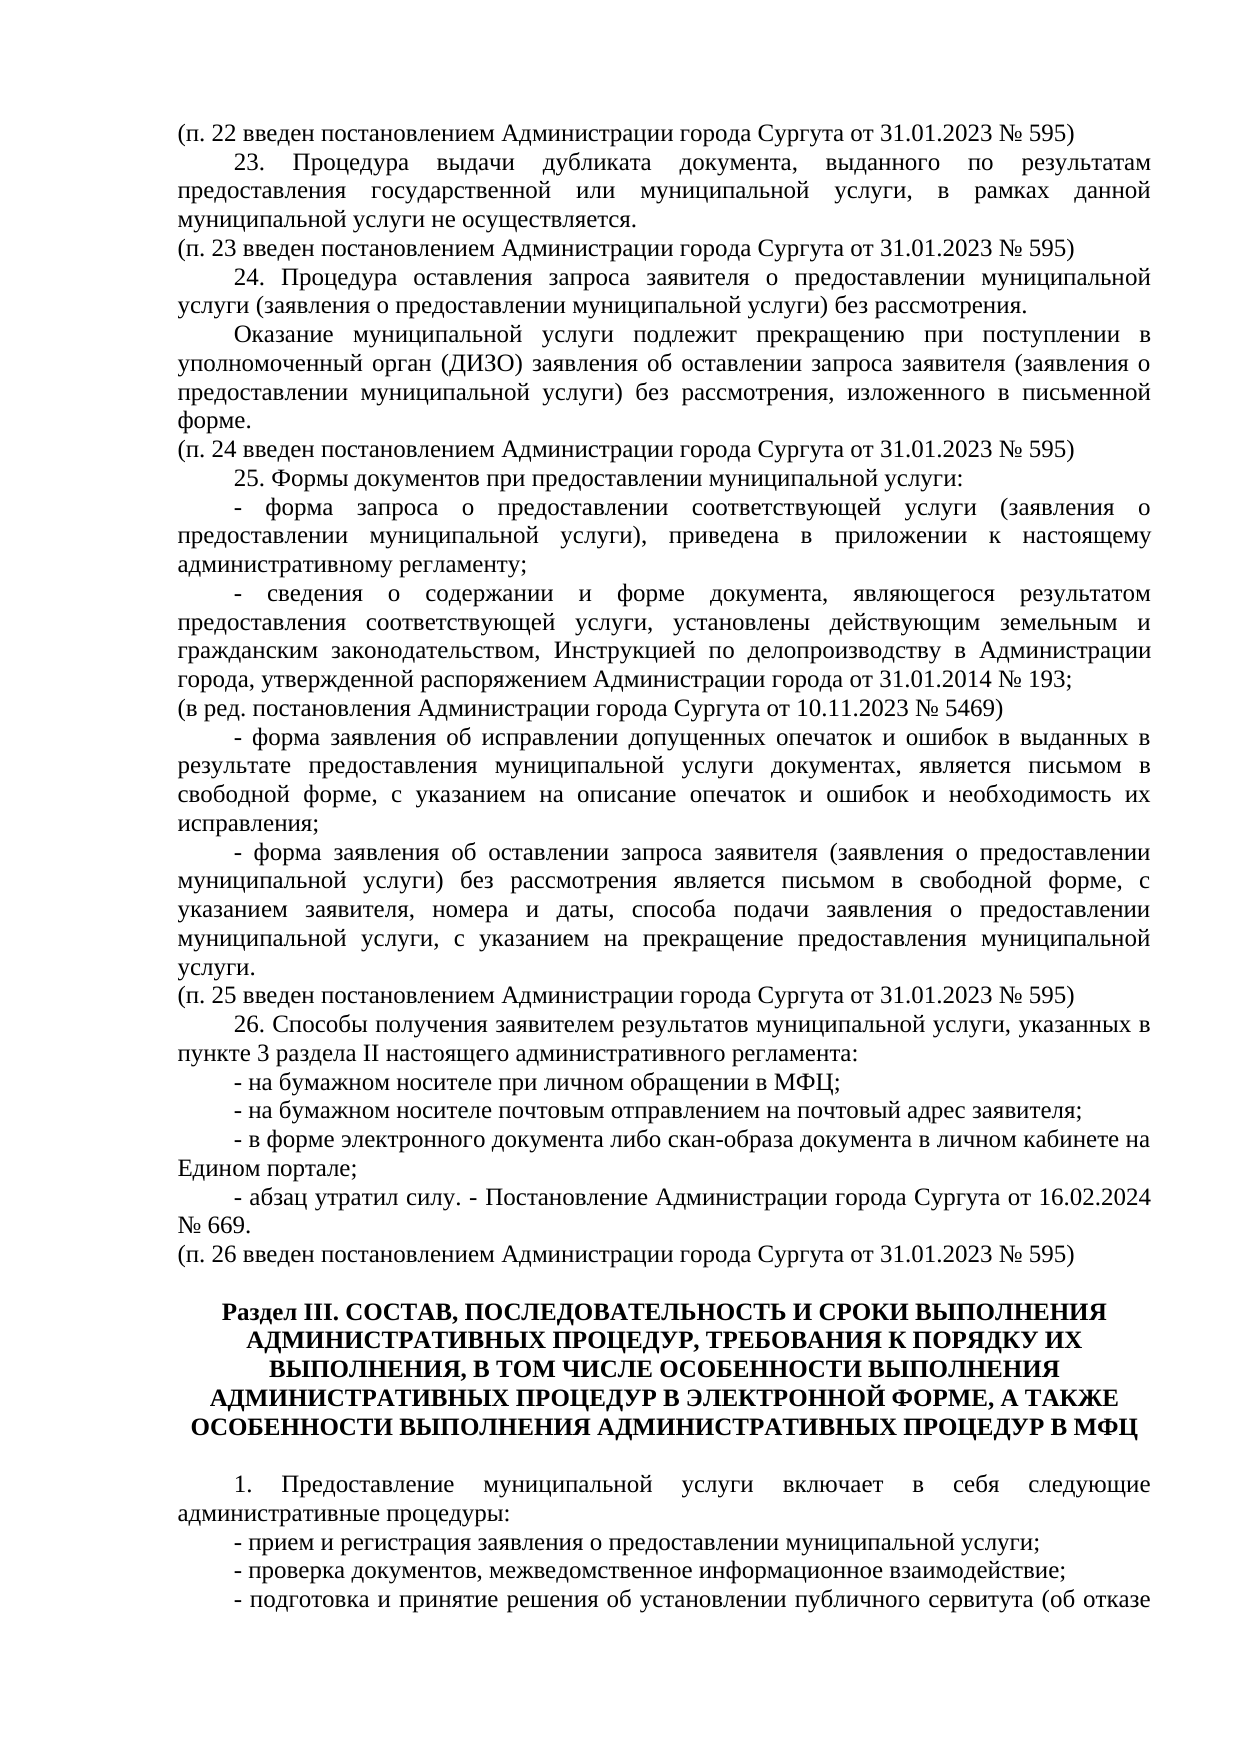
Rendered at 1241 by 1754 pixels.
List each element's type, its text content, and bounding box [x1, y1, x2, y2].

text (п. 23 введен постановлением Администрации города Сургута от 31.01.2023 № 595) [177, 233, 1152, 262]
text - на бумажном носителе при личном обращении в МФЦ; [177, 1067, 1152, 1096]
text 1. Предоставление муниципальной услуги включает в себя следующие административные процедуры: [177, 1469, 1152, 1527]
text 26. Способы получения заявителем результатов муниципальной услуги, указанных в пункте 3 раздела II настоящего административного регламента: [177, 1009, 1152, 1067]
text 25. Формы документов при предоставлении муниципальной услуги: [177, 463, 1152, 492]
text 24. Процедура оставления запроса заявителя о предоставлении муниципальной услуги (заявления о предоставлении муниципальной услуги) без рассмотрения. [177, 262, 1152, 319]
title ВЫПОЛНЕНИЯ, В ТОМ ЧИСЛЕ ОСОБЕННОСТИ ВЫПОЛНЕНИЯ [177, 1354, 1152, 1383]
text (п. 25 введен постановлением Администрации города Сургута от 31.01.2023 № 595) [177, 981, 1152, 1009]
text (п. 26 введен постановлением Администрации города Сургута от 31.01.2023 № 595) [177, 1239, 1152, 1268]
text (в ред. постановления Администрации города Сургута от 10.11.2023 № 5469) [177, 693, 1152, 722]
title Раздел III. СОСТАВ, ПОСЛЕДОВАТЕЛЬНОСТЬ И СРОКИ ВЫПОЛНЕНИЯ [177, 1297, 1152, 1326]
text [177, 1584, 1152, 1613]
title ОСОБЕННОСТИ ВЫПОЛНЕНИЯ АДМИНИСТРАТИВНЫХ ПРОЦЕДУР В МФЦ [177, 1412, 1152, 1441]
text - проверка документов, межведомственное информационное взаимодействие; [177, 1556, 1152, 1584]
title АДМИНИСТРАТИВНЫХ ПРОЦЕДУР, ТРЕБОВАНИЯ К ПОРЯДКУ ИХ [177, 1326, 1152, 1354]
text Оказание муниципальной услуги подлежит прекращению при поступлении в уполномоченный орган (ДИЗО) заявления об оставлении запроса заявителя (заявления о предоставлении муниципальной услуги) без рассмотрения, изложенного в письменной форме. [177, 319, 1152, 434]
text - прием и регистрация заявления о предоставлении муниципальной услуги; [177, 1527, 1152, 1556]
title АДМИНИСТРАТИВНЫХ ПРОЦЕДУР В ЭЛЕКТРОННОЙ ФОРМЕ, А ТАКЖЕ [177, 1383, 1152, 1412]
text - абзац утратил силу. - Постановление Администрации города Сургута от 16.02.2024 № 669. [177, 1182, 1152, 1239]
text - форма заявления об оставлении запроса заявителя (заявления о предоставлении муниципальной услуги) без рассмотрения является письмом в свободной форме, с указанием заявителя, номера и даты, способа подачи заявления о предоставлении муниципальной услуги, с указанием на прекращение предоставления муниципальной услуги. [177, 837, 1152, 981]
text (п. 22 введен постановлением Администрации города Сургута от 31.01.2023 № 595) [177, 118, 1152, 147]
text - сведения о содержании и форме документа, являющегося результатом предоставления соответствующей услуги, установлены действующим земельным и гражданским законодательством, Инструкцией по делопроизводству в Администрации города, утвержденной распоряжением Администрации города от 31.01.2014 № 193; [177, 578, 1152, 693]
text - форма запроса о предоставлении соответствующей услуги (заявления о предоставлении муниципальной услуги), приведена в приложении к настоящему административному регламенту; [177, 492, 1152, 578]
text (п. 24 введен постановлением Администрации города Сургута от 31.01.2023 № 595) [177, 434, 1152, 463]
text - форма заявления об исправлении допущенных опечаток и ошибок в выданных в результате предоставления муниципальной услуги документах, является письмом в свободной форме, с указанием на описание опечаток и ошибок и необходимость их исправления; [177, 722, 1152, 837]
text - на бумажном носителе почтовым отправлением на почтовый адрес заявителя; [177, 1096, 1152, 1124]
text 23. Процедура выдачи дубликата документа, выданного по результатам предоставления государственной или муниципальной услуги, в рамках данной муниципальной услуги не осуществляется. [177, 147, 1152, 233]
text - в форме электронного документа либо скан-образа документа в личном кабинете на Едином портале; [177, 1124, 1152, 1182]
